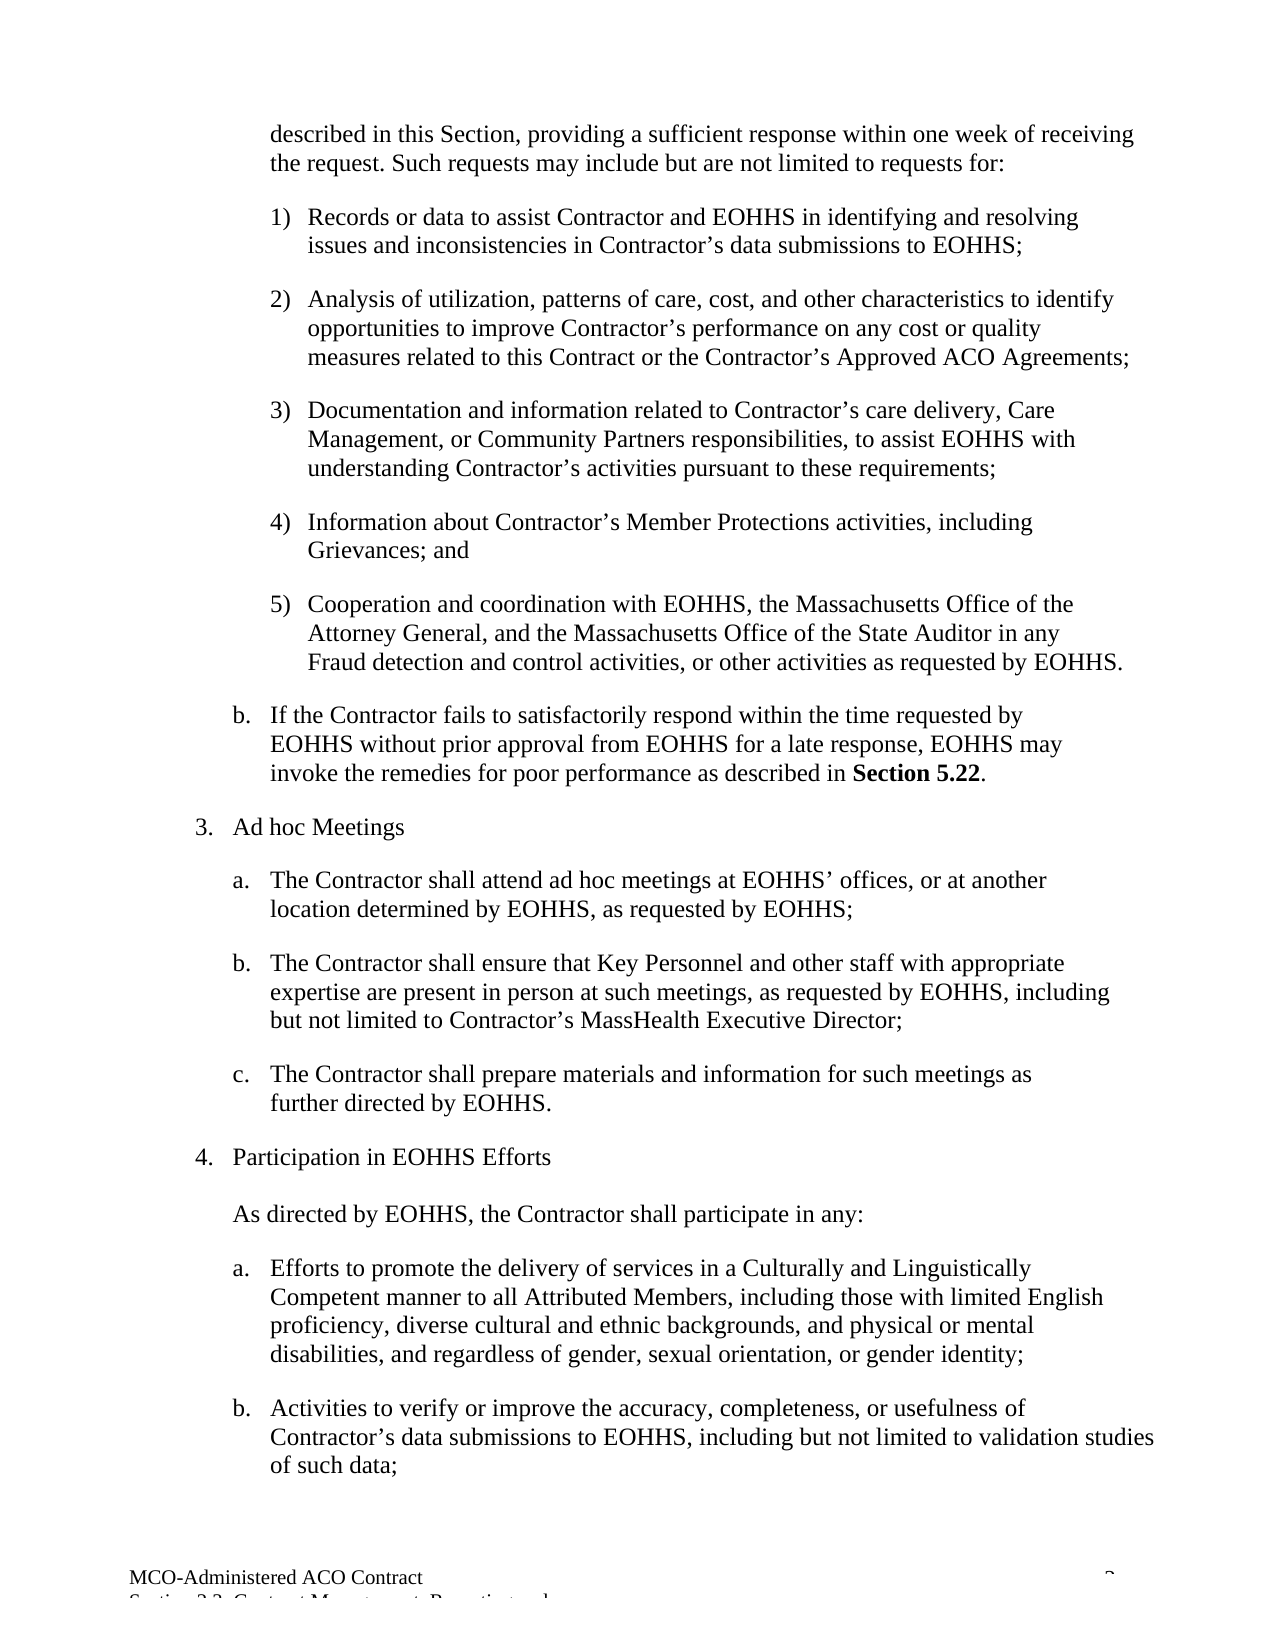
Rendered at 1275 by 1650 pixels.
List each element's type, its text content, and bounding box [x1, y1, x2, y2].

list Documentation and information related to Contractor’s care delivery, Care Management, or Community Partners responsibilities, to assist EOHHS with understanding Contractor’s activities pursuant to these requirements; [270, 396, 1076, 482]
text Contractor’s data submissions to EOHHS, including but not limited to validation studies of such data; [270, 1422, 1157, 1479]
list The Contractor shall attend ad hoc meetings at EOHHS’ offices, or at another location determined by EOHHS, as requested by EOHHS; [232, 866, 1133, 923]
list Ad hoc Meetings [195, 812, 1167, 841]
list Activities to verify or improve the accuracy, completeness, or usefulness of [232, 1393, 1167, 1422]
text described in this Section, providing a sufficient response within one week of receiving the request. Such requests may include but are not limited to requests for: [270, 119, 1148, 177]
list Analysis of utilization, patterns of care, cost, and other characteristics to identify opportunities to improve Contractor’s performance on any cost or quality measures related to this Contract or the Contractor’s Approved ACO Agreements; [270, 284, 1141, 371]
list Participation in EOHHS Efforts [195, 1142, 1167, 1171]
list If the Contractor fails to satisfactorily respond within the time requested by EOHHS without prior approval from EOHHS for a late response, EOHHS may invoke the remedies for poor performance as described in Section 5.22. [232, 701, 1113, 787]
list Cooperation and coordination with EOHHS, the Massachusetts Office of the Attorney General, and the Massachusetts Office of the State Auditor in any Fraud detection and control activities, or other activities as requested by EOHHS. [270, 589, 1124, 676]
list Information about Contractor’s Member Protections activities, including Grievances; and [270, 507, 1033, 564]
list Records or data to assist Contractor and EOHHS in identifying and resolving issues and inconsistencies in Contractor’s data submissions to EOHHS; [270, 202, 1144, 259]
list Efforts to promote the delivery of services in a Culturally and Linguistically Competent manner to all Attributed Members, including those with limited English proficiency, diverse cultural and ethnic backgrounds, and physical or mental disabilities, and regardless of gender, sexual orientation, or gender identity; [232, 1253, 1147, 1368]
list The Contractor shall prepare materials and information for such meetings as further directed by EOHHS. [232, 1059, 1106, 1117]
list The Contractor shall ensure that Key Personnel and other staff with appropriate expertise are present in person at such meetings, as requested by EOHHS, including but not limited to Contractor’s MassHealth Executive Director; [232, 948, 1148, 1034]
text As directed by EOHHS, the Contractor shall participate in any: [232, 1199, 1167, 1228]
